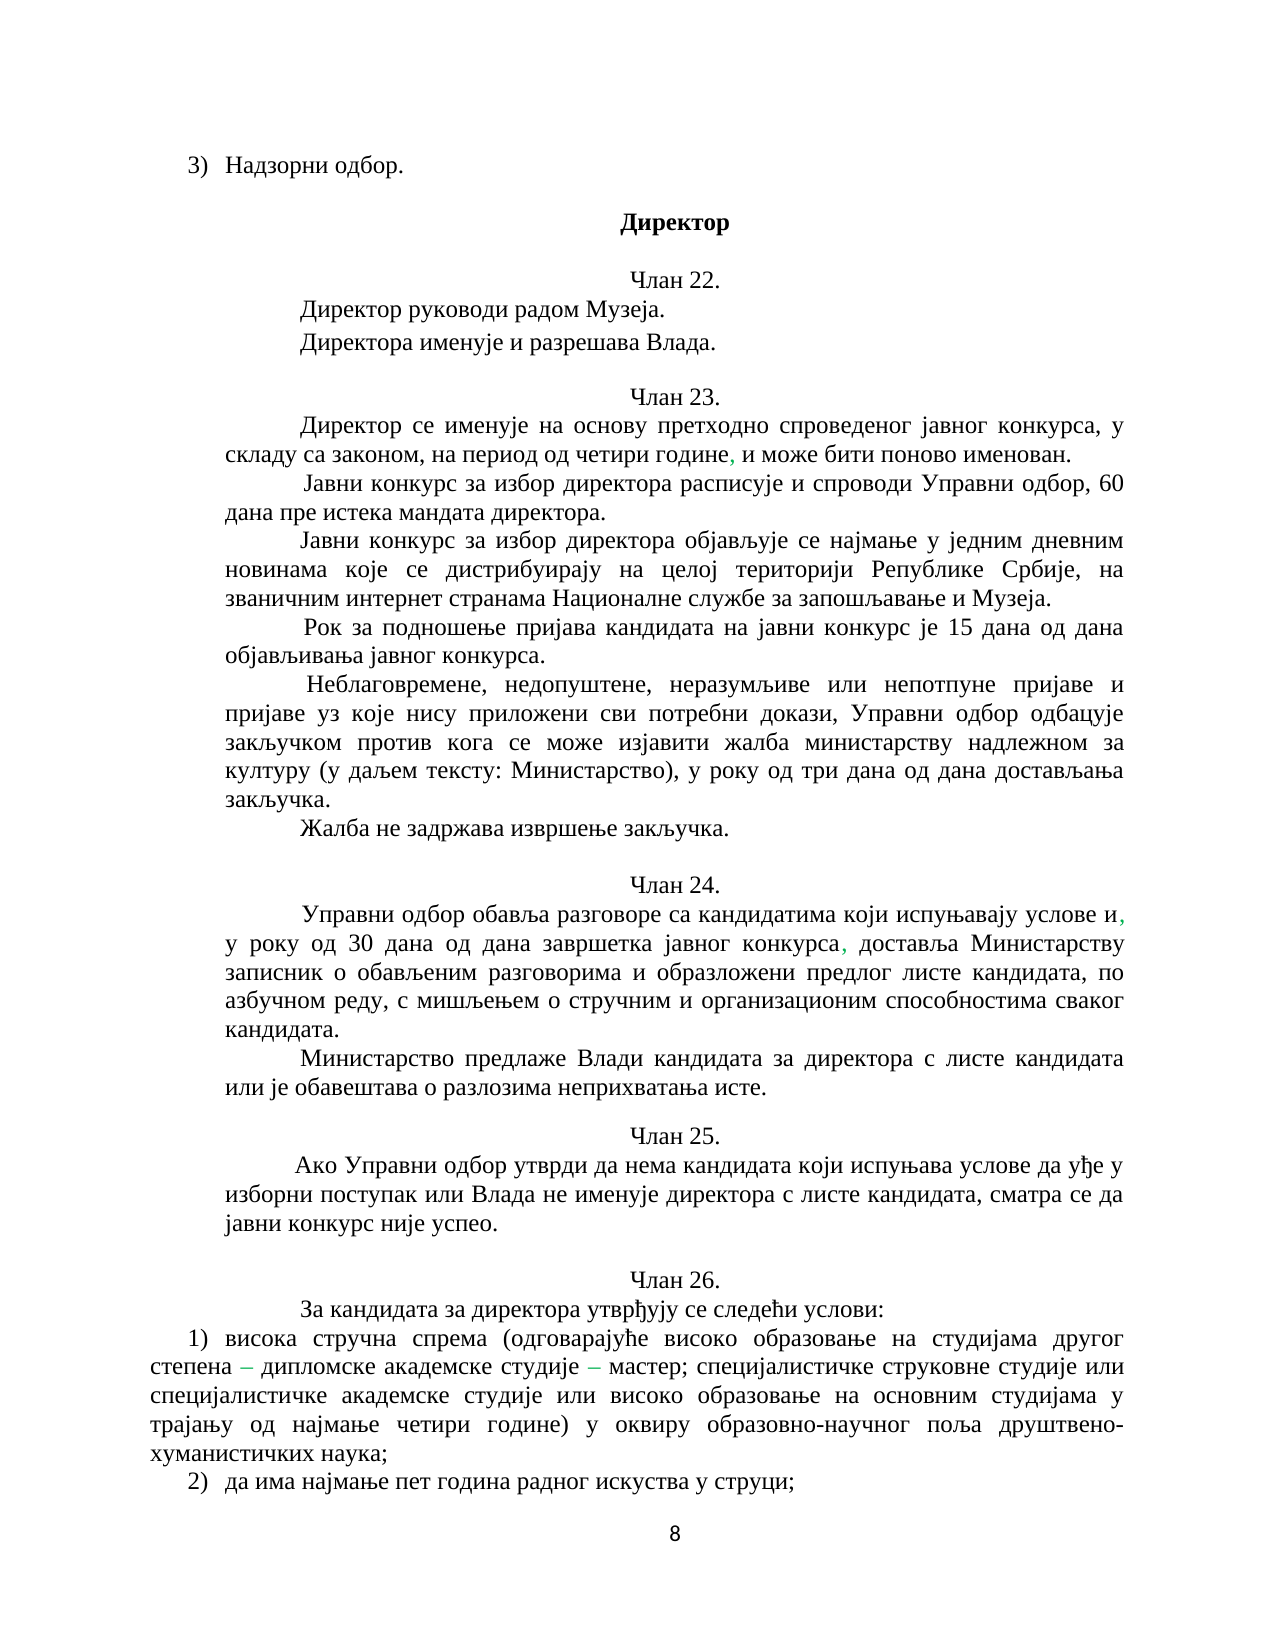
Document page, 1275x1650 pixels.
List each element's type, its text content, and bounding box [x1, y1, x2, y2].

text Управни одбор обавља разговоре са кандидатима који испуњавају услове и, у року од 30 дана од дана завршетка јавног конкурса, доставља Министарству записник о обављеним разговорима и образложени предлог листе кандидата, по азбучном реду, с мишљењем о стручним и организационим способностима сваког кандидата. [225, 899, 1125, 1043]
text Члан 22. [225, 265, 1125, 294]
text Неблаговремене, недопуштене, неразумљиве или непотпуне пријаве и пријаве уз које нису приложени сви потребни докази, Управни одбор одбацује закључком против кога се може изјавити жалба министарству надлежном за културу (у даљем тексту: Министарство), у року од три дана од дана достављања закључка. [225, 669, 1125, 813]
text Рок за подношење пријава кандидата на јавни конкурс је 15 дана од дана објављивања јавног конкурса. [225, 612, 1125, 669]
list да има најмање пет година радног искуства у струци; [187, 1466, 1125, 1495]
text За кандидата за директора утврђују се следећи услови: [225, 1294, 1125, 1323]
list Надзорни одбор. [187, 150, 1125, 179]
text Јавни конкурс за избор директора објављује се најмање у једним дневним новинама које се дистрибуирају на целој територији Републике Србије, на званичним интернет странама Националне службе за запошљавање и Музеја. [225, 526, 1125, 612]
text Члан 25. [225, 1121, 1125, 1150]
text Министарство предлаже Влади кандидата за директора с листе кандидата или је обавештава о разлозима неприхватања исте. [225, 1043, 1125, 1101]
text Директор се именује на основу претходно спроведеног јавног конкурса, у складу са законом, на период од четири године, и може бити поново именован. [225, 411, 1125, 468]
text Директора именује и разрешава Влада. [225, 327, 1125, 356]
text Члан 26. [225, 1265, 1125, 1294]
text Директор [225, 207, 1125, 236]
text Жалба не задржава извршење закључка. [225, 813, 1125, 842]
text Ако Управни одбор утврди да нема кандидата који испуњава услове да уђе у изборни поступак или Влада не именује директора с листе кандидата, сматра се да јавни конкурс није успео. [225, 1150, 1125, 1236]
text Члан 23. [225, 382, 1125, 411]
text Директор руководи радом Музеја. [225, 294, 1125, 322]
text Јавни конкурс за избор директора расписује и спроводи Управни одбор, 60 дана пре истека мандата директора. [225, 468, 1125, 526]
list висока стручна спрема (одговарајуће високо образовање на студијама другог степена – дипломске академске студије – мастер; специјалистичке струковне студије или специјалистичке академске студије или високо образовање на основним студијама у трајању од најмање четири године) у оквиру образовно-научног поља друштвено-хуманистичких наука; [150, 1323, 1125, 1466]
text Члан 24. [225, 871, 1125, 899]
